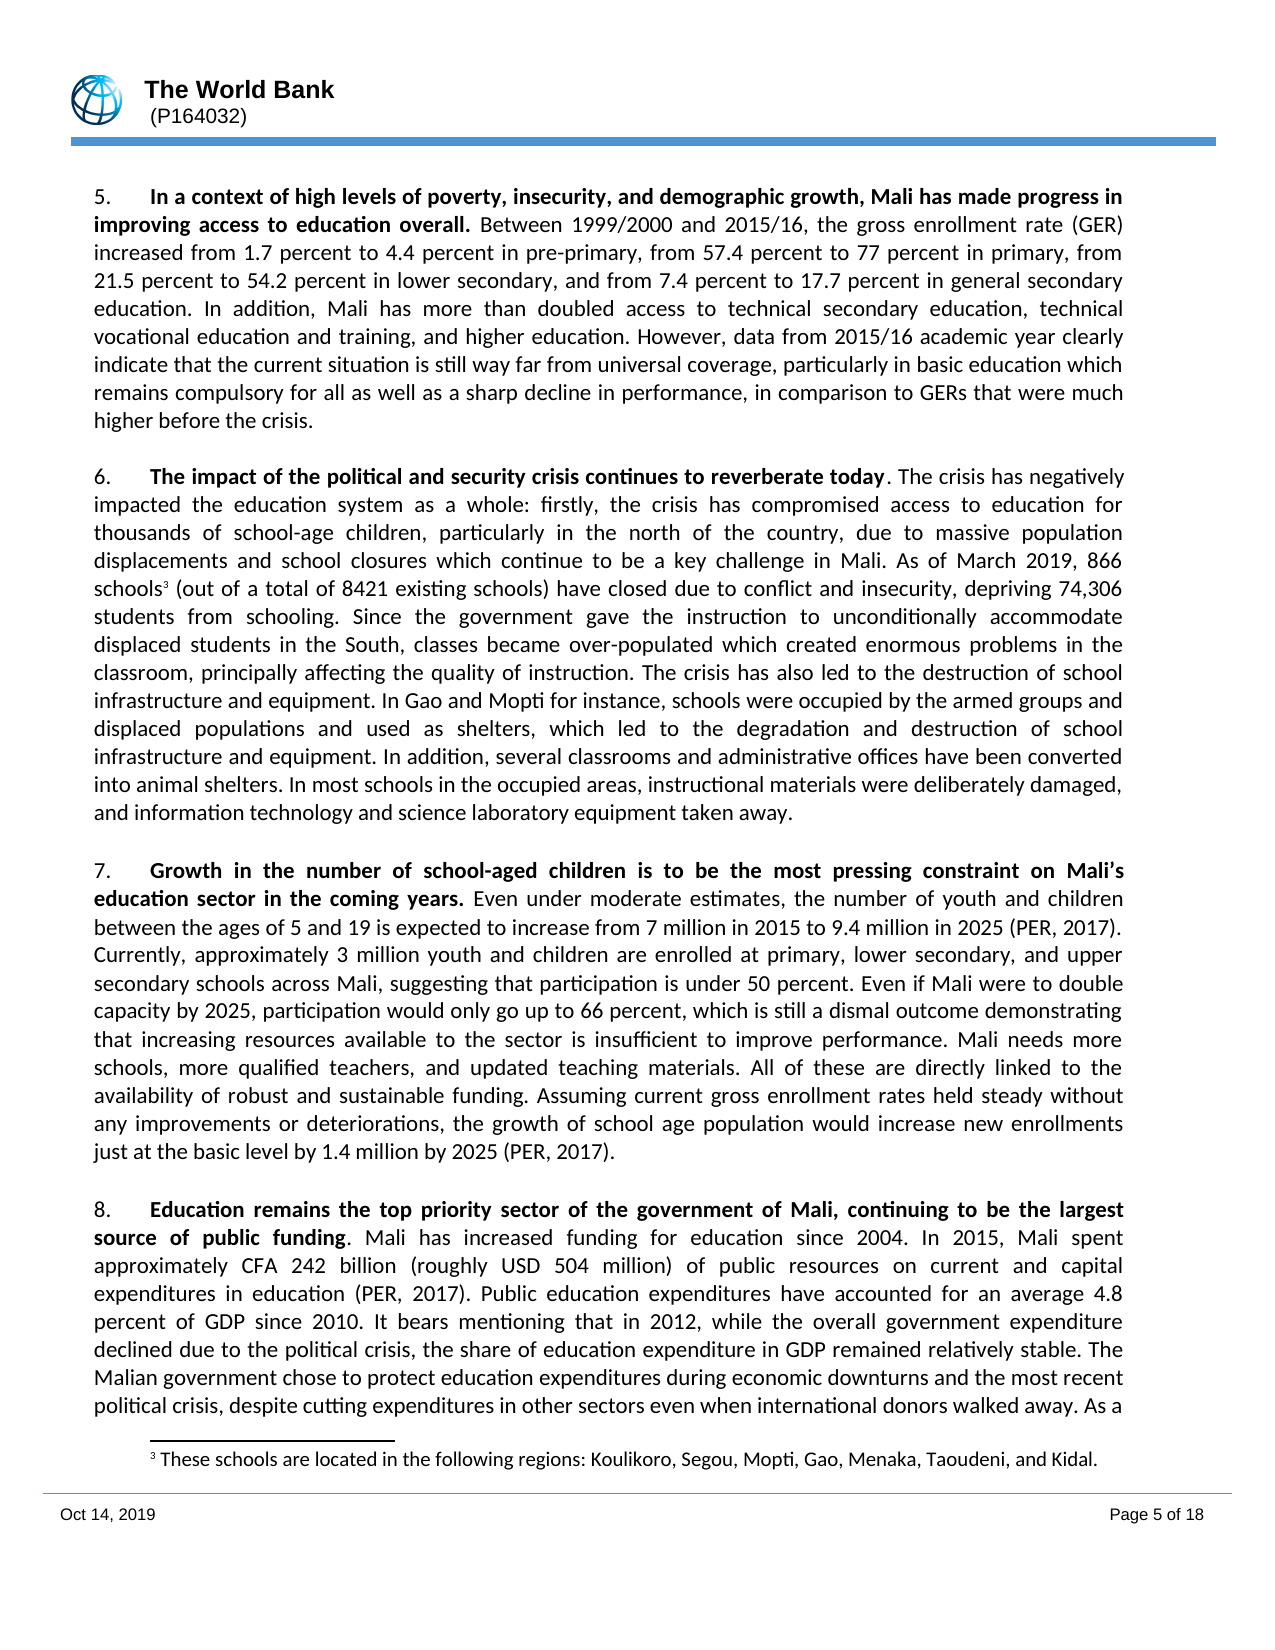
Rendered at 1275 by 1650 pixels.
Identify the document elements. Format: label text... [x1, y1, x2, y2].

list In a context of high levels of poverty, insecurity, and demographic growth, Mali has made progress in improving access to education overall. Between 1999/2000 and 2015/16, the gross enrollment rate (GER) increased from 1.7 percent to 4.4 percent in pre-primary, from 57.4 percent to 77 percent in primary, from 21.5 percent to 54.2 percent in lower secondary, and from 7.4 percent to 17.7 percent in general secondary education. In addition, Mali has more than doubled access to technical secondary education, technical vocational education and training, and higher education. However, data from 2015/16 academic year clearly indicate that the current situation is still way far from universal coverage, particularly in basic education which remains compulsory for all as well as a sharp decline in performance, in comparison to GERs that were much higher before the crisis. [94, 182, 1125, 434]
list The impact of the political and security crisis continues to reverberate today. The crisis has negatively impacted the education system as a whole: firstly, the crisis has compromised access to education for thousands of school-age children, particularly in the north of the country, due to massive population displacements and school closures which continue to be a key challenge in Mali. As of March 2019, 866 schools (out of a total of 8421 existing schools) have closed due to conflict and insecurity, depriving 74,306 students from schooling. Since the government gave the instruction to unconditionally accommodate displaced students in the South, classes became over-populated which created enormous problems in the classroom, principally affecting the quality of instruction. The crisis has also led to the destruction of school infrastructure and equipment. In Gao and Mopti for instance, schools were occupied by the armed groups and displaced populations and used as shelters, which led to the degradation and destruction of school infrastructure and equipment. In addition, several classrooms and administrative offices have been converted into animal shelters. In most schools in the occupied areas, instructional materials were deliberately damaged, and information technology and science laboratory equipment taken away. [94, 462, 1125, 826]
picture [87, 83, 95, 90]
picture [103, 75, 123, 113]
picture [95, 86, 101, 94]
list Growth in the number of school-aged children is to be the most pressing constraint on Mali’s education sector in the coming years. Even under moderate estimates, the number of youth and children between the ages of 5 and 19 is expected to increase from 7 million in 2015 to 9.4 million in 2025 (PER, 2017). Currently, approximately 3 million youth and children are enrolled at primary, lower secondary, and upper secondary schools across Mali, suggesting that participation is under 50 percent. Even if Mali were to double capacity by 2025, participation would only go up to 66 percent, which is still a dismal outcome demonstrating that increasing resources available to the sector is insufficient to improve performance. Mali needs more schools, more qualified teachers, and updated teaching materials. All of these are directly linked to the availability of robust and sustainable funding. Assuming current gross enrollment rates held steady without any improvements or deteriorations, the growth of school age population would increase new enrollments just at the basic level by 1.4 million by 2025 (PER, 2017). [94, 857, 1125, 1165]
picture [71, 75, 123, 125]
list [94, 1195, 1125, 1419]
